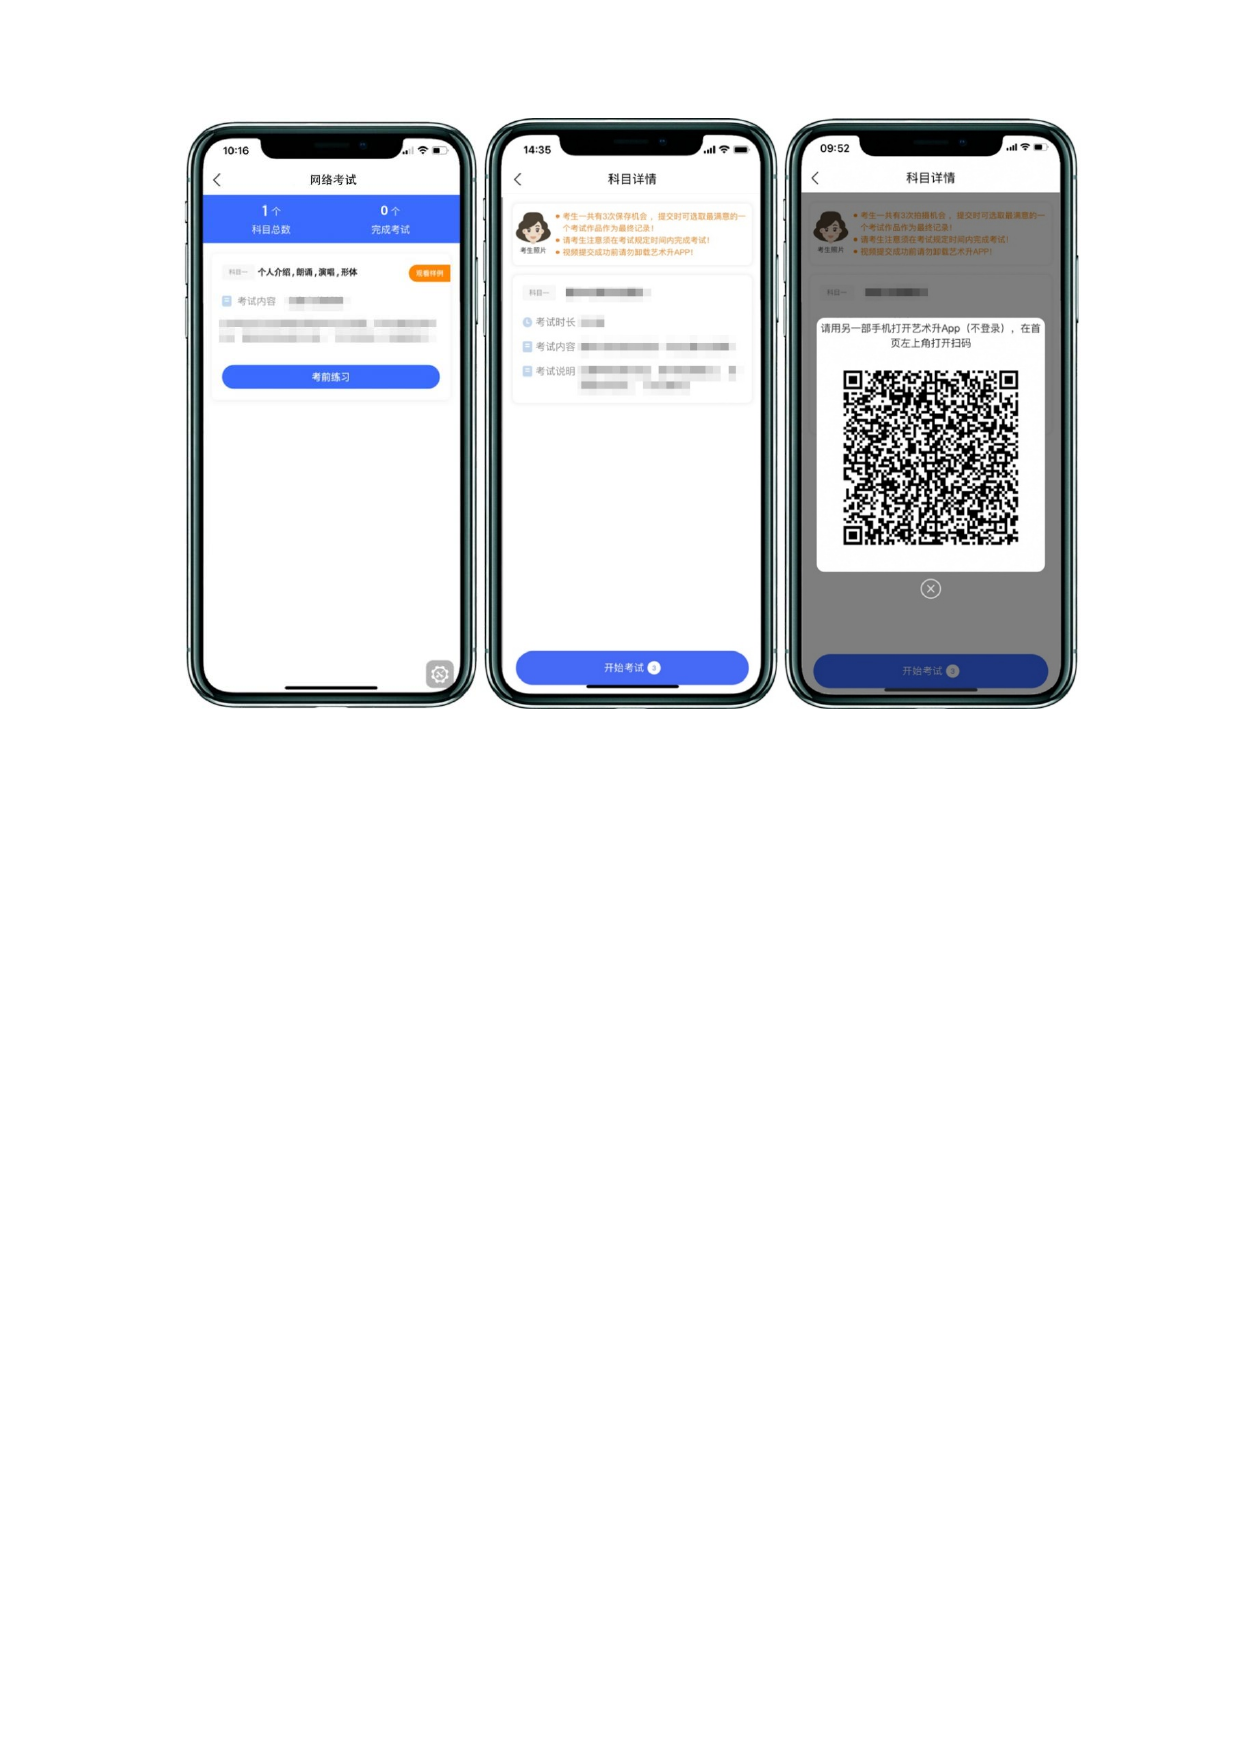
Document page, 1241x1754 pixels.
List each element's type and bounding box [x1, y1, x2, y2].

picture [180, 118, 1081, 709]
